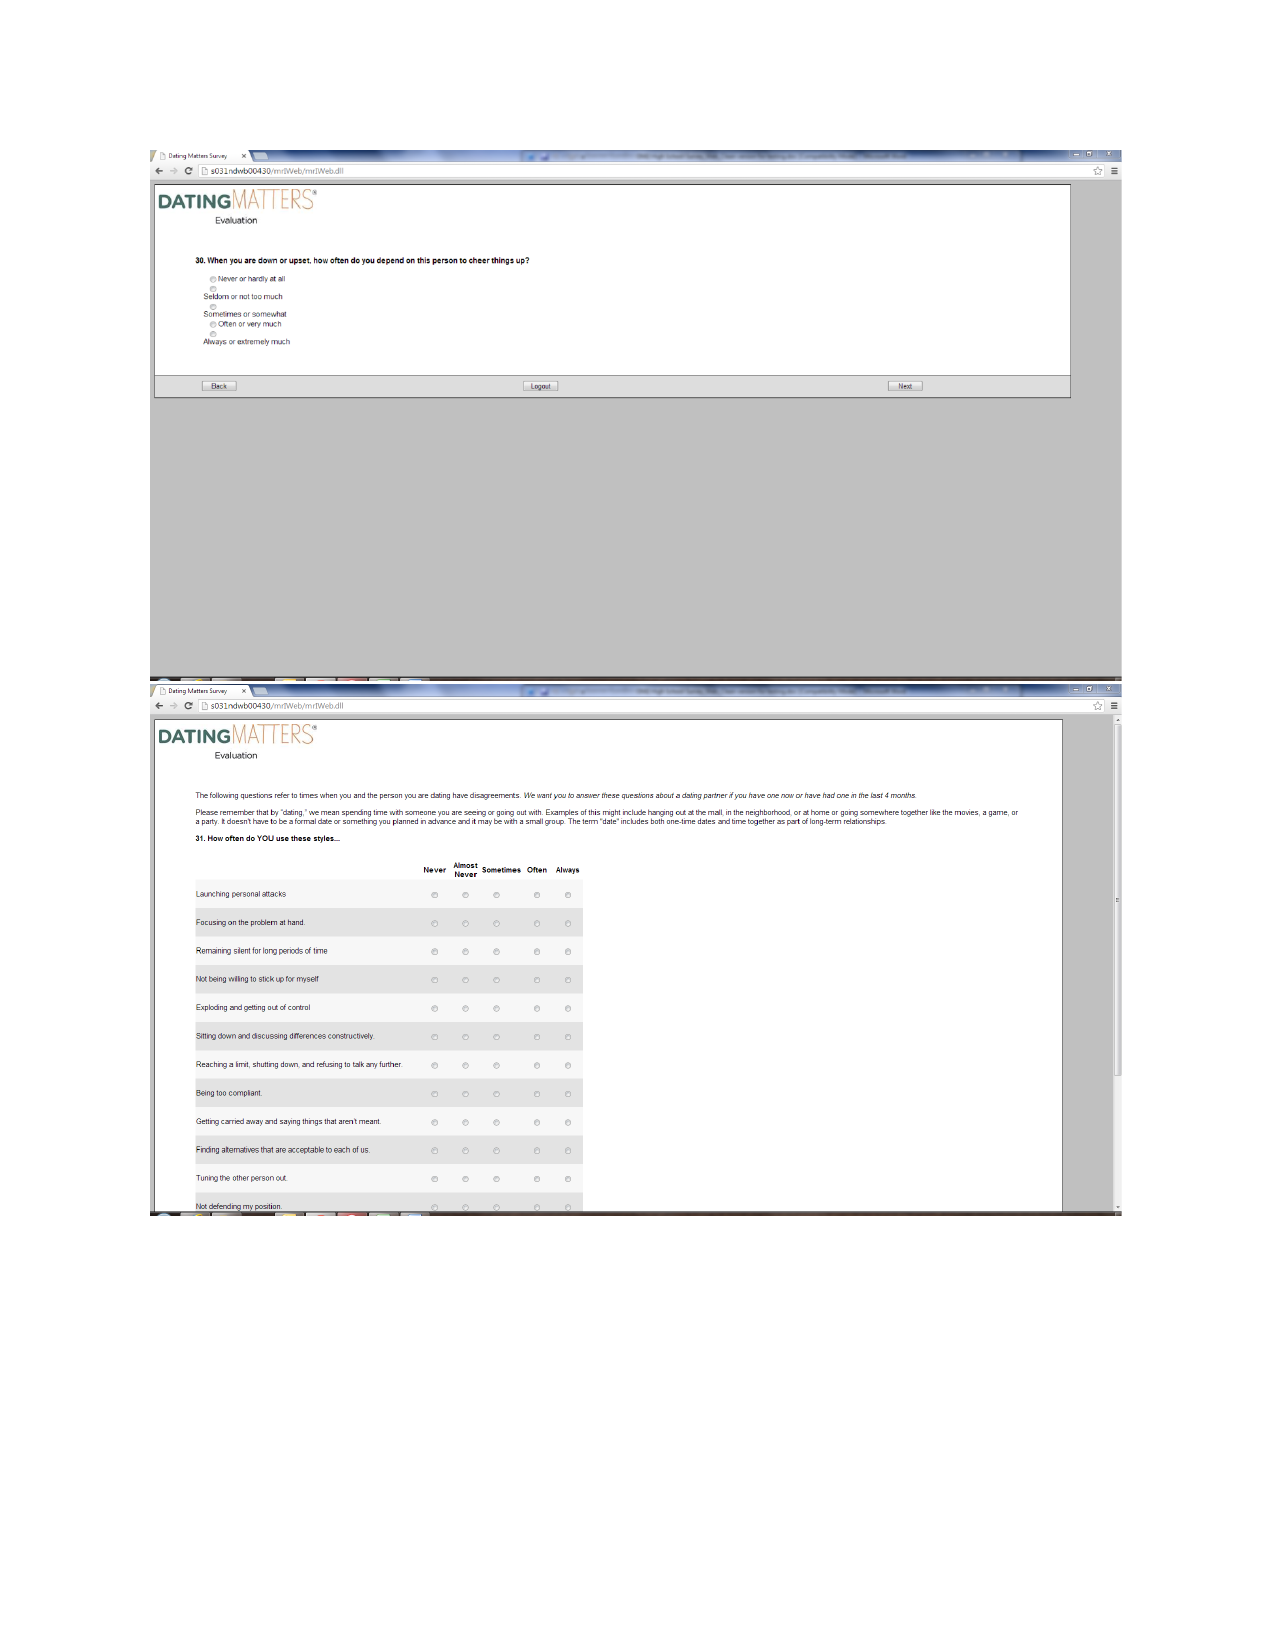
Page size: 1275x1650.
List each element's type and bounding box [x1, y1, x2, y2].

picture [150, 150, 1122, 681]
picture [150, 684, 1122, 1216]
